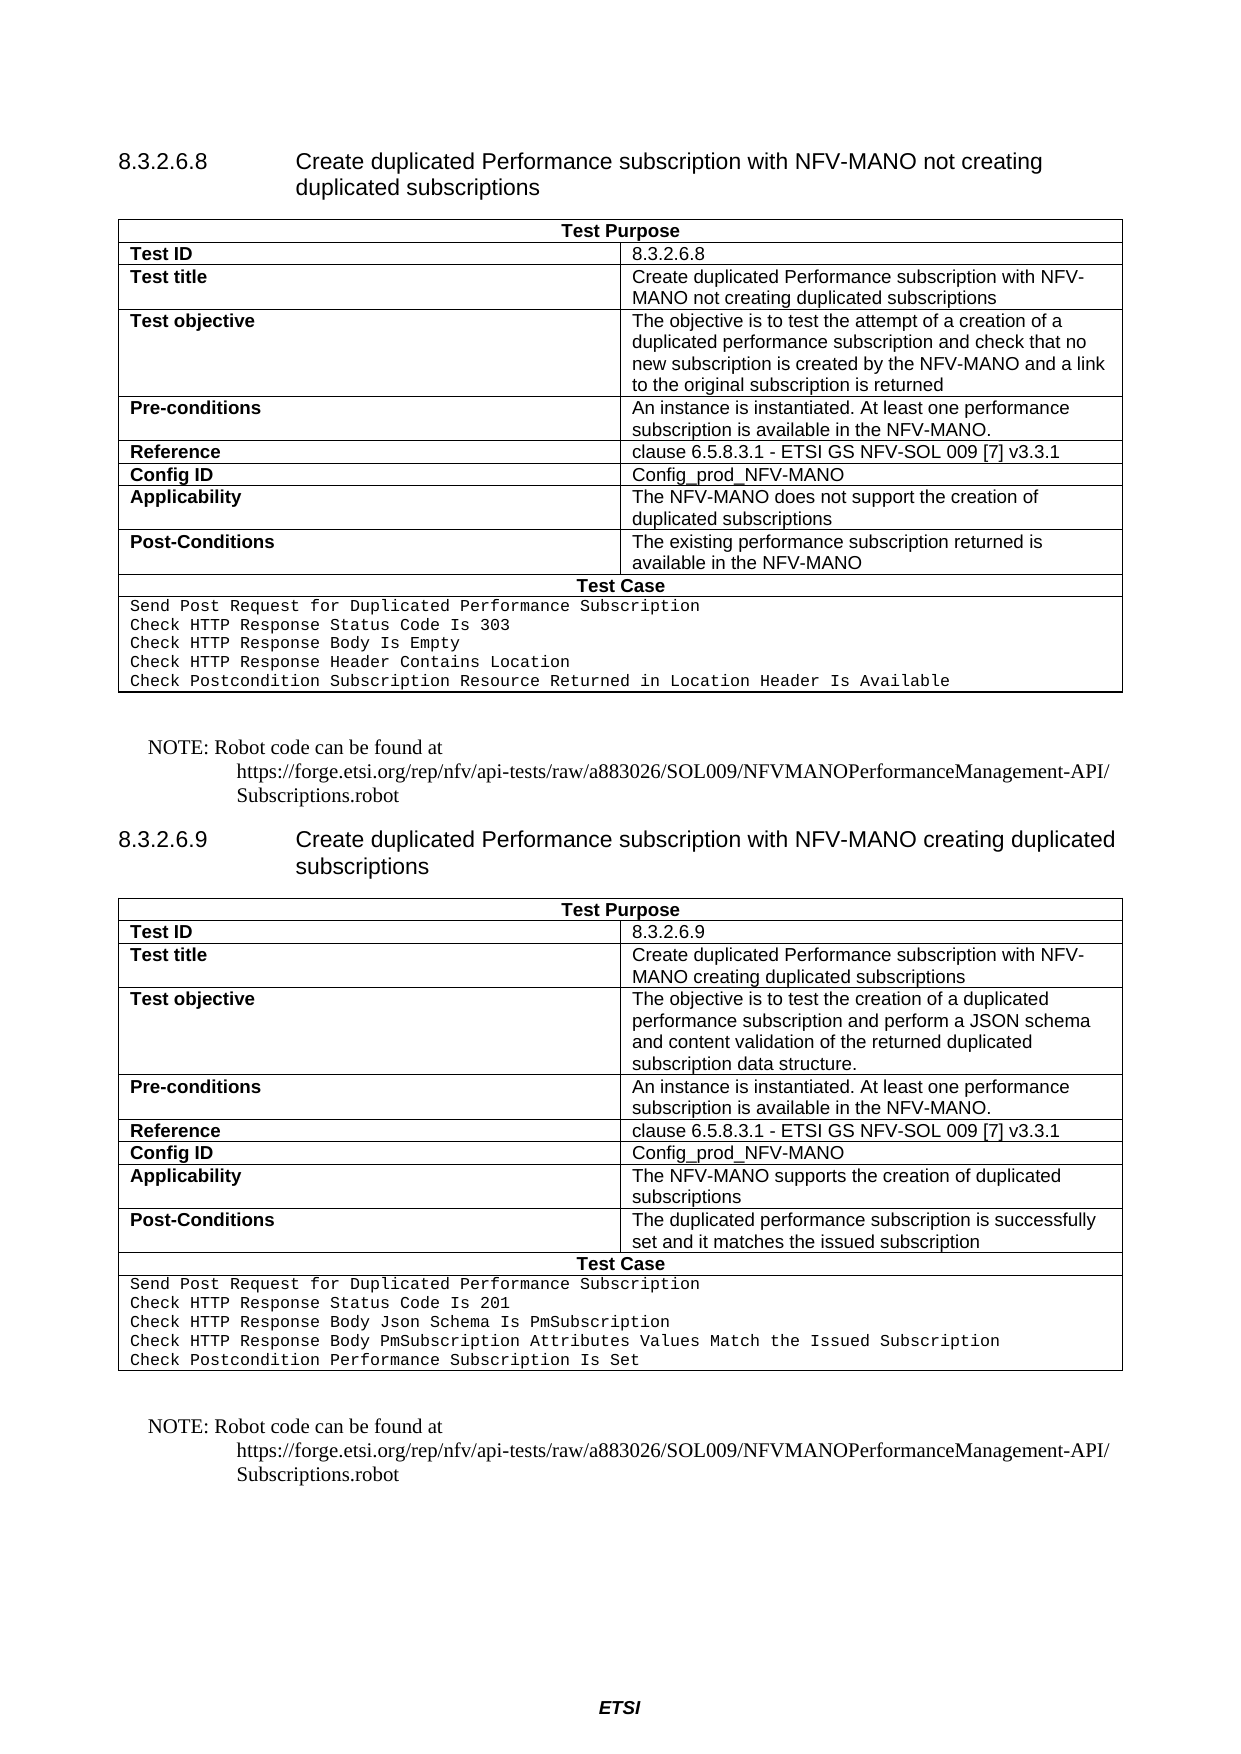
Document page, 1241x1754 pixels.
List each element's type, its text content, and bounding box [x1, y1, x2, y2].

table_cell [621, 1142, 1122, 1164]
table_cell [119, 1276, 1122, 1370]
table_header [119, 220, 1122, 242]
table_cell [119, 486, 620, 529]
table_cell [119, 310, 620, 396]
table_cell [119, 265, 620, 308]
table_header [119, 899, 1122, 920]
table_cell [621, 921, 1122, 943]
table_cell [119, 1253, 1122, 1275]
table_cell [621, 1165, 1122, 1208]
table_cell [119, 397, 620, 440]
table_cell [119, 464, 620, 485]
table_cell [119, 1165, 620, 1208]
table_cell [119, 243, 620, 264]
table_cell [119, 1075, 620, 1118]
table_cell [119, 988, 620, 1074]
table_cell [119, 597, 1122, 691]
subtitle 8.3.2.6.8 Create duplicated Performance subscription with NFV-MANO not creating duplicated subscriptions [118, 148, 1122, 200]
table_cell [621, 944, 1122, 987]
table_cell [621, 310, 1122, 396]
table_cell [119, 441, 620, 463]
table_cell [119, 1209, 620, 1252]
text NOTE: Robot code can be found at https://forge.etsi.org/rep/nfv/api-tests/raw/a883026/SOL009/NFVMANOPerformanceManagement-API/Subscriptions.robot [148, 1414, 1122, 1486]
subtitle 8.3.2.6.9 Create duplicated Performance subscription with NFV-MANO creating duplicated subscriptions [118, 826, 1122, 879]
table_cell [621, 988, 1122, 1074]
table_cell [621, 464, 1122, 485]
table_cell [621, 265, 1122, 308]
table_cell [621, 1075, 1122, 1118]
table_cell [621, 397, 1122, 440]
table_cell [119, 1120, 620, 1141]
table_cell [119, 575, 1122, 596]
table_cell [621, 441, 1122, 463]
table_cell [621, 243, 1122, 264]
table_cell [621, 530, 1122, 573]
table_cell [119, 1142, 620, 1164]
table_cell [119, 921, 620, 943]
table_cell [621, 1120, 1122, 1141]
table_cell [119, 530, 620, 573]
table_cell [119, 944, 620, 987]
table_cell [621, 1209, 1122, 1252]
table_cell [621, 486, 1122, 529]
text NOTE: Robot code can be found at https://forge.etsi.org/rep/nfv/api-tests/raw/a883026/SOL009/NFVMANOPerformanceManagement-API/Subscriptions.robot [148, 735, 1122, 807]
